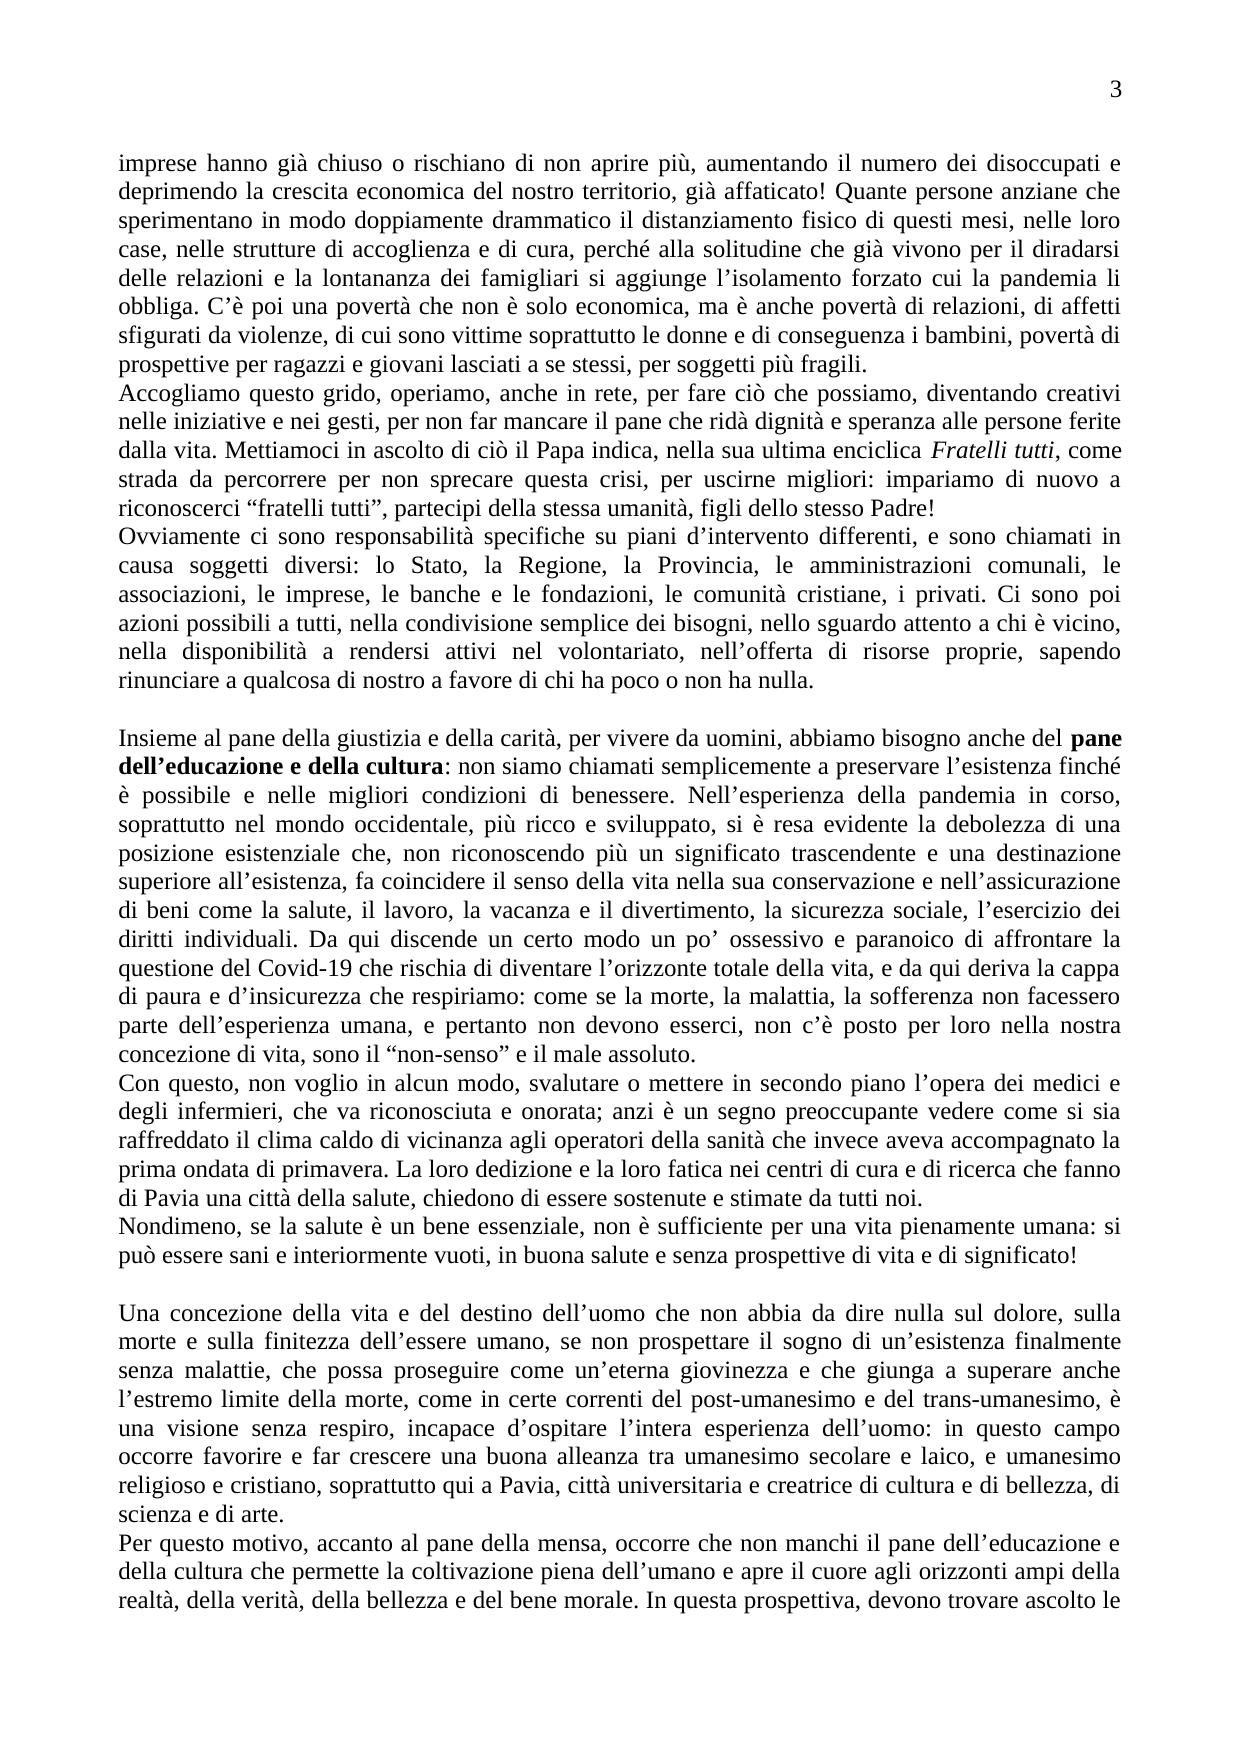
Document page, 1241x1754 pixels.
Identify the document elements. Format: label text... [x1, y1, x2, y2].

text Ovviamente ci sono responsabilità specifiche su piani d’intervento differenti, e sono chiamati in causa soggetti diversi: lo Stato, la Regione, la Provincia, le amministrazioni comunali, le associazioni, le imprese, le banche e le fondazioni, le comunità cristiane, i privati. Ci sono poi azioni possibili a tutti, nella condivisione semplice dei bisogni, nello sguardo attento a chi è vicino, nella disponibilità a rendersi attivi nel volontariato, nell’offerta di risorse proprie, sapendo rinunciare a qualcosa di nostro a favore di chi ha poco o non ha nulla. [118, 521, 1122, 694]
text Insieme al pane della giustizia e della carità, per vivere da uomini, abbiamo bisogno anche del pane dell’educazione e della cultura: non siamo chiamati semplicemente a preservare l’esistenza finché è possibile e nelle migliori condizioni di benessere. Nell’esperienza della pandemia in corso, soprattutto nel mondo occidentale, più ricco e sviluppato, si è resa evidente la debolezza di una posizione esistenziale che, non riconoscendo più un significato trascendente e una destinazione superiore all’esistenza, fa coincidere il senso della vita nella sua conservazione e nell’assicurazione di beni come la salute, il lavoro, la vacanza e il divertimento, la sicurezza sociale, l’esercizio dei diritti individuali. Da qui discende un certo modo un po’ ossessivo e paranoico di affrontare la questione del Covid-19 che rischia di diventare l’orizzonte totale della vita, e da qui deriva la cappa di paura e d’insicurezza che respiriamo: come se la morte, la malattia, la sofferenza non facessero parte dell’esperienza umana, e pertanto non devono esserci, non c’è posto per loro nella nostra concezione di vita, sono il “non-senso” e il male assoluto. [118, 723, 1122, 1068]
text Accogliamo questo grido, operiamo, anche in rete, per fare ciò che possiamo, diventando creativi nelle iniziative e nei gesti, per non far mancare il pane che ridà dignità e speranza alle persone ferite dalla vita. Mettiamoci in ascolto di ciò il Papa indica, nella sua ultima enciclica Fratelli tutti, come strada da percorrere per non sprecare questa crisi, per uscirne migliori: impariamo di nuovo a riconoscerci “fratelli tutti”, partecipi della stessa umanità, figli dello stesso Padre! [118, 378, 1122, 521]
text Con questo, non voglio in alcun modo, svalutare o mettere in secondo piano l’opera dei medici e degli infermieri, che va riconosciuta e onorata; anzi è un segno preoccupante vedere come si sia raffreddato il clima caldo di vicinanza agli operatori della sanità che invece aveva accompagnato la prima ondata di primavera. La loro dedizione e la loro fatica nei centri di cura e di ricerca che fanno di Pavia una città della salute, chiedono di essere sostenute e stimate da tutti noi. [118, 1068, 1122, 1211]
text Una concezione della vita e del destino dell’uomo che non abbia da dire nulla sul dolore, sulla morte e sulla finitezza dell’essere umano, se non prospettare il sogno di un’esistenza finalmente senza malattie, che possa proseguire come un’eterna giovinezza e che giunga a superare anche l’estremo limite della morte, come in certe correnti del post-umanesimo e del trans-umanesimo, è una visione senza respiro, incapace d’ospitare l’intera esperienza dell’uomo: in questo campo occorre favorire e far crescere una buona alleanza tra umanesimo secolare e laico, e umanesimo religioso e cristiano, soprattutto qui a Pavia, città universitaria e creatrice di cultura e di bellezza, di scienza e di arte. [118, 1298, 1122, 1528]
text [118, 148, 1122, 378]
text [118, 1528, 1122, 1614]
text Nondimeno, se la salute è un bene essenziale, non è sufficiente per una vita pienamente umana: si può essere sani e interiormente vuoti, in buona salute e senza prospettive di vita e di significato! [118, 1211, 1122, 1269]
